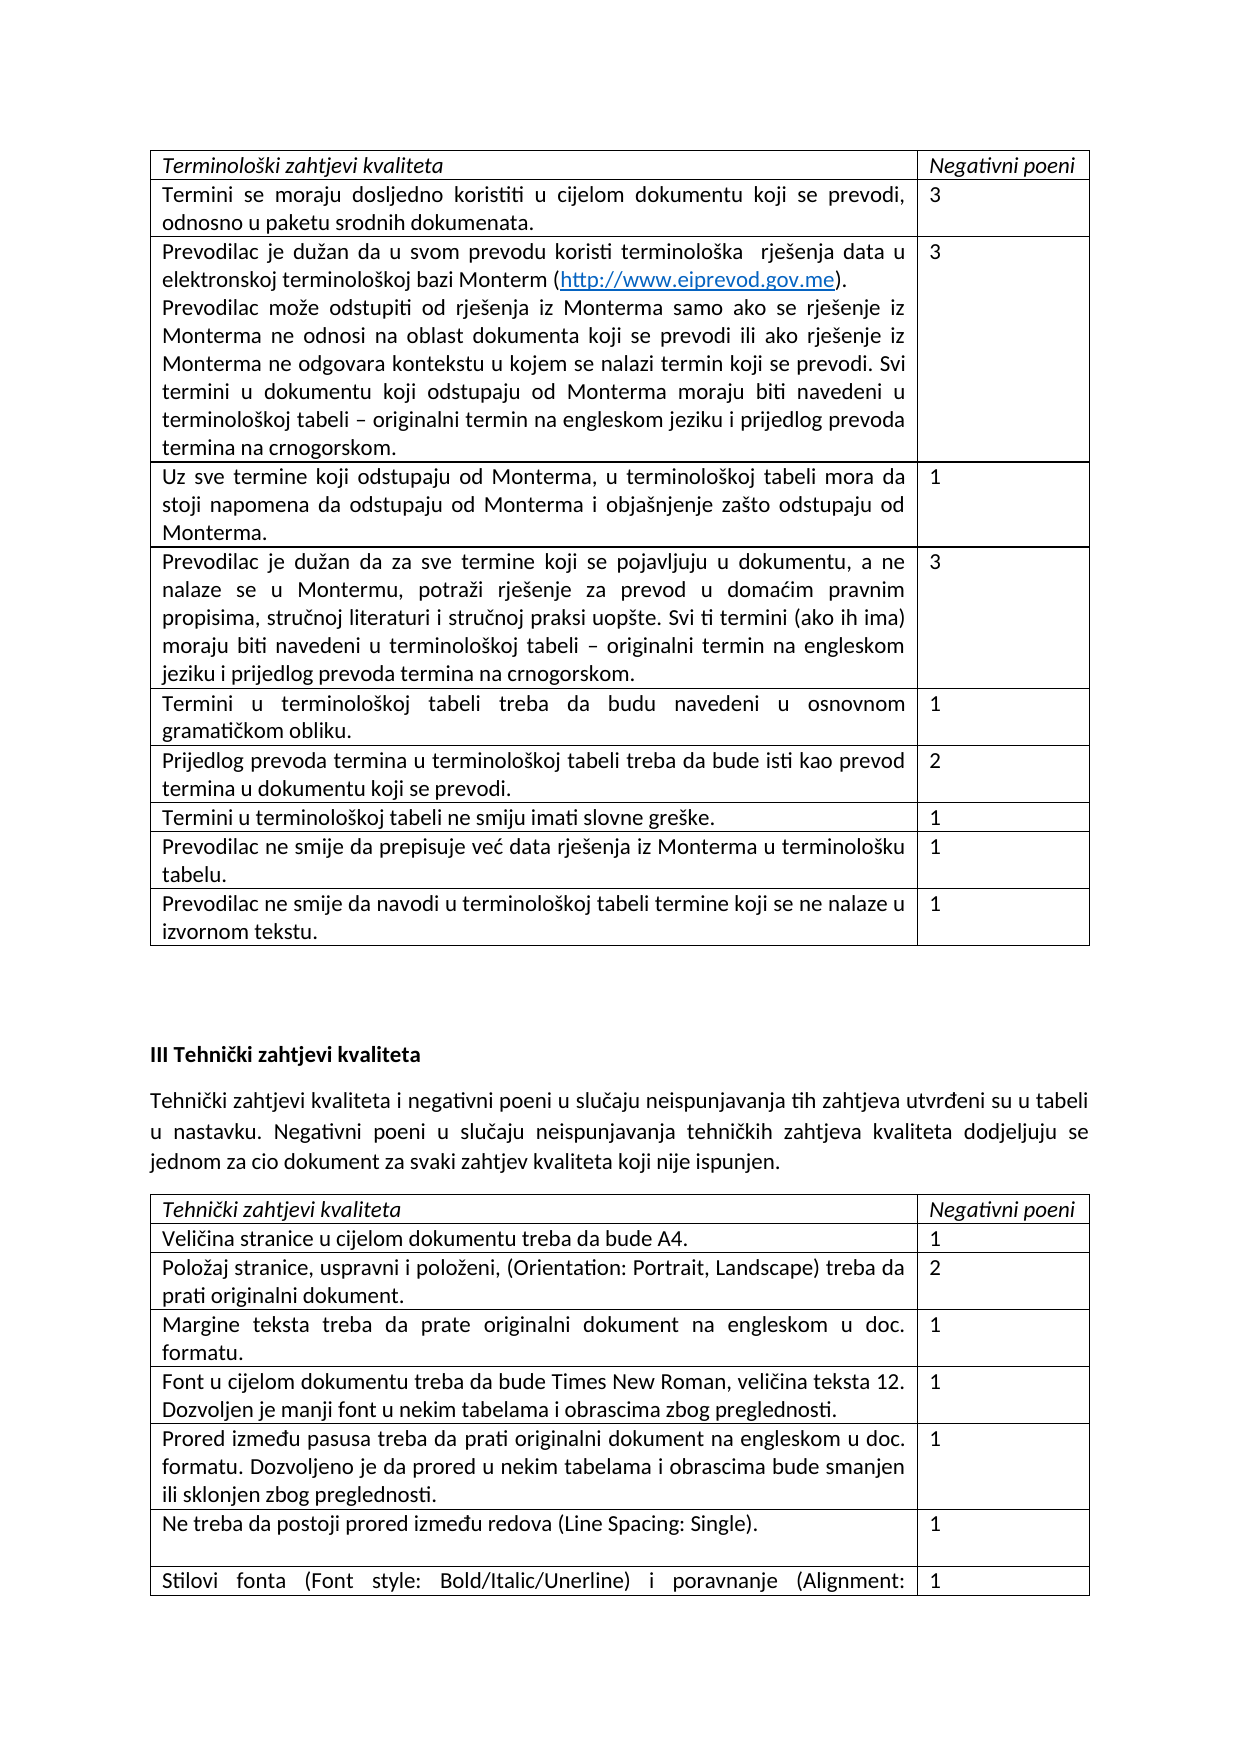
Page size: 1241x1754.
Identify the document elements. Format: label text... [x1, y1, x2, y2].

table_cell 1 [918, 889, 1089, 945]
text III Tehnički zahtjevi kvaliteta [150, 1040, 1090, 1068]
table_cell Prevodilac je dužan da u svom prevodu koristi terminološka rješenja data u elektronskoj terminološkoj bazi Monterm (http://www.eiprevod.gov.me). Prevodilac može odstupiti od rješenja iz Monterma samo ako se rješenje iz Monterma ne odnosi na oblast dokumenta koji se prevodi ili ako rješenje iz Monterma ne odgovara kontekstu u kojem se nalazi termin koji se prevodi. Svi termini u dokumentu koji odstupaju od Monterma moraju biti navedeni u terminološkoj tabeli – originalni termin na engleskom jeziku i prijedlog prevoda termina na crnogorskom. [151, 237, 917, 461]
table_cell 1 [918, 1310, 1089, 1366]
table_header Terminološki zahtjevi kvaliteta [151, 151, 917, 179]
table_cell 2 [918, 1253, 1089, 1309]
table_header Negativni poeni [918, 151, 1089, 179]
table_header Tehnički zahtjevi kvaliteta [151, 1195, 917, 1223]
table_cell Margine teksta treba da prate originalni dokument na engleskom u doc. formatu. [151, 1310, 917, 1366]
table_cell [151, 1567, 917, 1594]
table_cell 1 [918, 689, 1089, 745]
table_header Negativni poeni [918, 1195, 1089, 1223]
table_cell Termini u terminološkoj tabeli treba da budu navedeni u osnovnom gramatičkom obliku. [151, 689, 917, 745]
table_cell Font u cijelom dokumentu treba da bude Times New Roman, veličina teksta 12. Dozvoljen je manji font u nekim tabelama i obrascima zbog preglednosti. [151, 1367, 917, 1423]
table_cell 1 [918, 463, 1089, 546]
table_cell Ne treba da postoji prored između redova (Line Spacing: Single). [151, 1510, 917, 1566]
table_cell 1 [918, 1224, 1089, 1252]
table_cell 1 [918, 1367, 1089, 1423]
table_cell 3 [918, 548, 1089, 688]
table_cell Termini se moraju dosljedno koristiti u cijelom dokumentu koji se prevodi, odnosno u paketu srodnih dokumenata. [151, 180, 917, 236]
table_cell 1 [918, 1567, 1089, 1594]
table_cell Veličina stranice u cijelom dokumentu treba da bude A4. [151, 1224, 917, 1252]
table_cell Prevodilac je dužan da za sve termine koji se pojavljuju u dokumentu, a ne nalaze se u Montermu, potraži rješenje za prevod u domaćim pravnim propisima, stručnoj literaturi i stručnoj praksi uopšte. Svi ti termini (ako ih ima) moraju biti navedeni u terminološkoj tabeli – originalni termin na engleskom jeziku i prijedlog prevoda termina na crnogorskom. [151, 548, 917, 688]
table_cell Prevodilac ne smije da navodi u terminološkoj tabeli termine koji se ne nalaze u izvornom tekstu. [151, 889, 917, 945]
table_cell Prijedlog prevoda termina u terminološkoj tabeli treba da bude isti kao prevod termina u dokumentu koji se prevodi. [151, 746, 917, 802]
table_cell Prevodilac ne smije da prepisuje već data rješenja iz Monterma u terminološku tabelu. [151, 832, 917, 888]
table_cell Prored između pasusa treba da prati originalni dokument na engleskom u doc. formatu. Dozvoljeno je da prored u nekim tabelama i obrascima bude smanjen ili sklonjen zbog preglednosti. [151, 1424, 917, 1508]
table_cell 1 [918, 803, 1089, 831]
table_cell Termini u terminološkoj tabeli ne smiju imati slovne greške. [151, 803, 917, 831]
table_cell 1 [918, 1510, 1089, 1566]
table_cell 3 [918, 237, 1089, 461]
table_cell Uz sve termine koji odstupaju od Monterma, u terminološkoj tabeli mora da stoji napomena da odstupaju od Monterma i objašnjenje zašto odstupaju od Monterma. [151, 463, 917, 546]
table_cell Položaj stranice, uspravni i položeni, (Orientation: Portrait, Landscape) treba da prati originalni dokument. [151, 1253, 917, 1309]
table_cell 1 [918, 832, 1089, 888]
table_cell 3 [918, 180, 1089, 236]
table_cell 2 [918, 746, 1089, 802]
table_cell 1 [918, 1424, 1089, 1508]
text Tehnički zahtjevi kvaliteta i negativni poeni u slučaju neispunjavanja tih zahtjeva utvrđeni su u tabeli u nastavku. Negativni poeni u slučaju neispunjavanja tehničkih zahtjeva kvaliteta dodjeljuju se jednom za cio dokument za svaki zahtjev kvaliteta koji nije ispunjen. [150, 1087, 1090, 1175]
